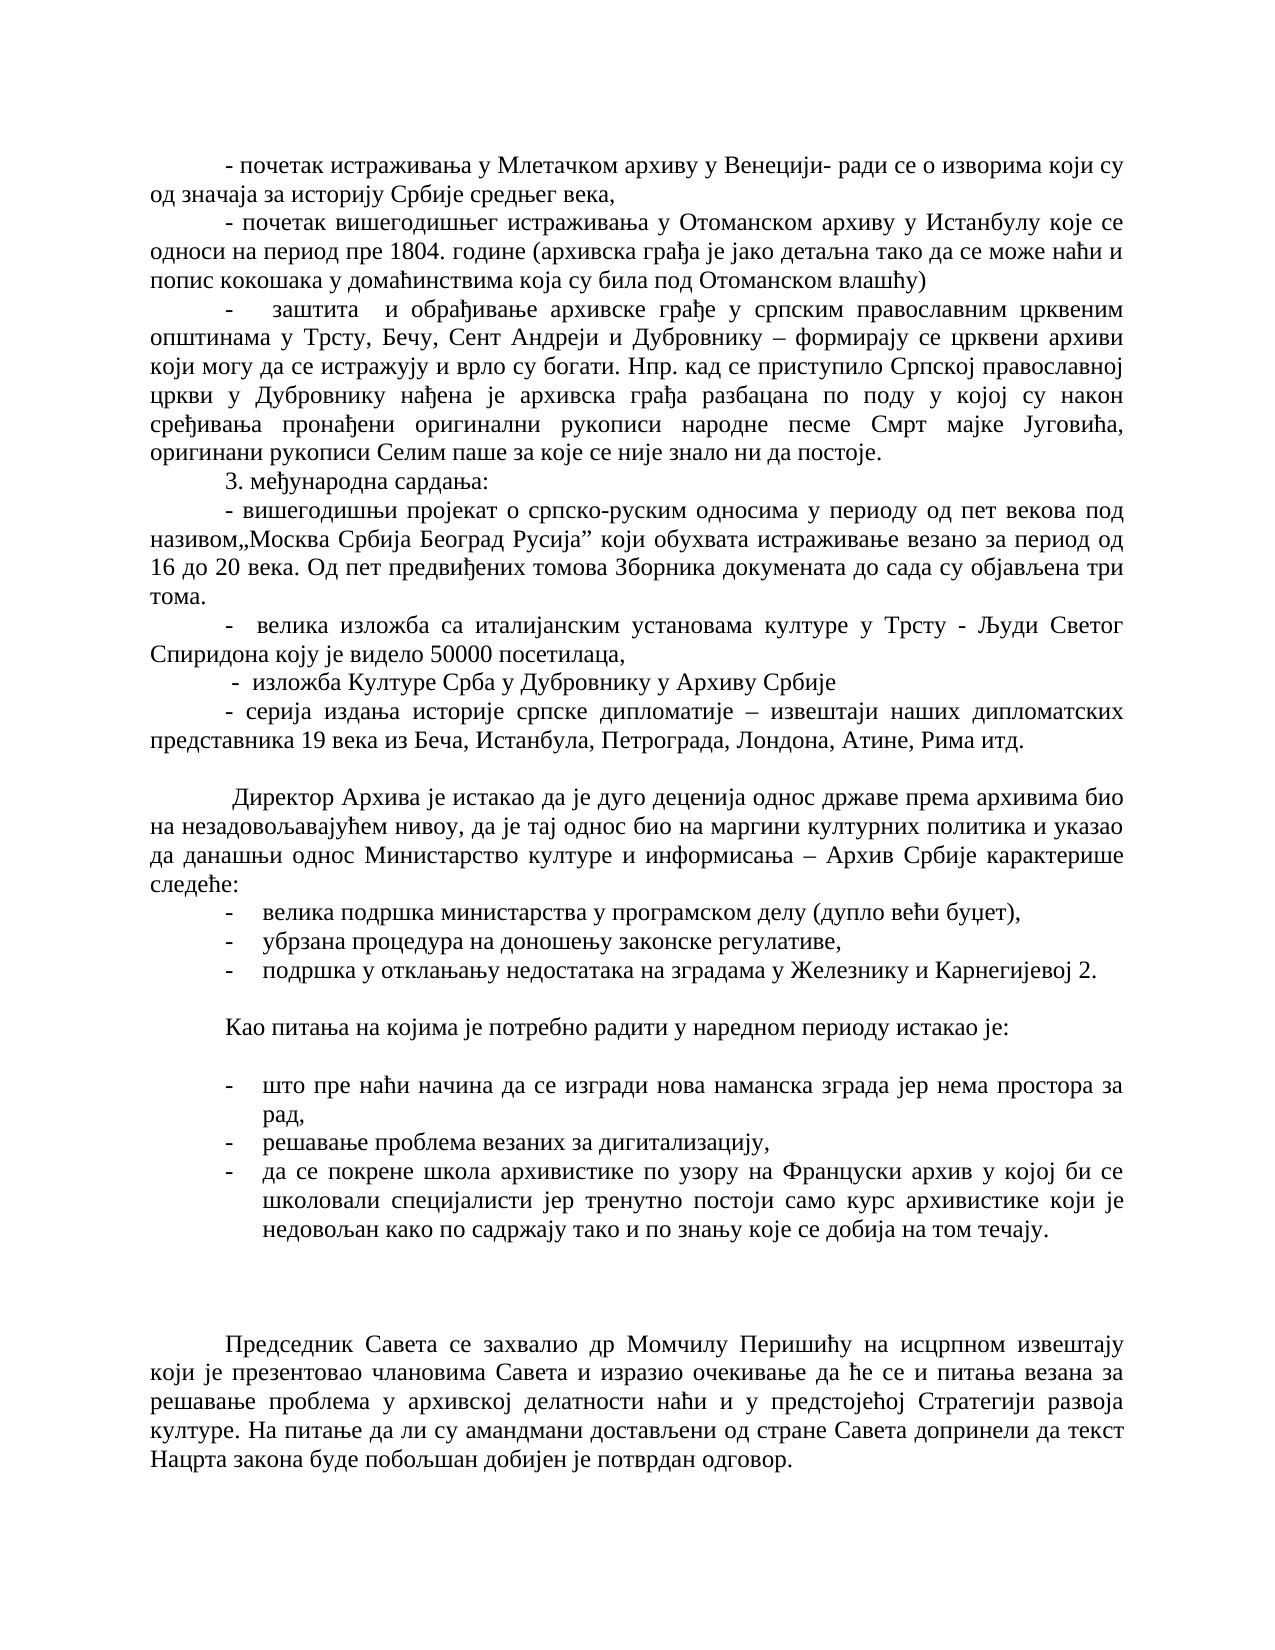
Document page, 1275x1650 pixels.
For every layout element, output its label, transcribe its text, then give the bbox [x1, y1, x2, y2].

list што пре наћи начина да се изгради нова наманска зграда јер нема простора за рад, [225, 1070, 1125, 1127]
text - вишегодишњи пројекат о српско-руским односима у периоду од пет векова под називом„Москва Србија Београд Русија” који обухвата истраживање везано за период од 16 до 20 века. Од пет предвиђених томова Зборника докумената до сада су објављена три тома. [150, 495, 1125, 610]
text - велика изложба са италијанским установама културе у Трсту - Људи Светог Спиридона коју је видело 50000 посетилаца, [150, 610, 1125, 667]
list убрзана процедура на доношењу законске регулативе, [225, 926, 1125, 955]
list подршка у отклањању недостатака на зградама у Железнику и Карнегијевој 2. [225, 955, 1125, 984]
text 3. међународна сардања: [150, 466, 1125, 495]
list да се покрене школа архивистике по узору на Француски архив у којој би се школовали специјалисти јер тренутно постоји само курс архивистике који је недовољан како по садржају тако и по знању које се добија на том течају. [225, 1156, 1125, 1242]
text - изложба Културе Срба у Дубровнику у Архиву Србије [150, 667, 1125, 696]
text Председник Савета се захвалио др Момчилу Перишићу на исцрпном извештају који је презентовао члановима Савета и изразио очекивање да ће се и питања везана за решавање проблема у архивској делатности наћи и у предстојећој Стратегији развоја културе. На питање да ли су амандмани достављени од стране Савета допринели да текст Нацрта закона буде побољшан добијен је потврдан одговор. [150, 1329, 1125, 1472]
text - серија издања историје српске дипломатије – извештаји наших дипломатских представника 19 века из Беча, Истанбула, Петрограда, Лондона, Атине, Рима итд. [150, 696, 1125, 754]
text Директор Архива је истакао да је дуго деценија однос државе према архивима био на незадовољавајућем нивоу, да је тај однос био на маргини културних политика и указао да данашњи однос Министарство културе и информисања – Архив Србије карактерише следеће: [150, 782, 1125, 897]
text - почетак истраживања у Млетачком архиву у Венецији- ради се о изворима који су од значаја за историју Србије средњег века, [150, 150, 1125, 207]
list решавање проблема везаних за дигитализацију, [225, 1127, 1125, 1156]
text - заштита и обрађивање архивске грађе у српским православним црквеним општинама у Трсту, Бечу, Сент Андреји и Дубровнику – формирају се црквени архиви који могу да се истражују и врло су богати. Нпр. кад се приступило Српској православној цркви у Дубровнику нађена је архивска грађа разбацана по поду у којој су након сређивања пронађени оригинални рукописи народне песме Смрт мајке Југовића, оригинани рукописи Селим паше за које се није знало ни да постоје. [150, 294, 1125, 466]
list велика подршка министарства у програмском делу (дупло већи буџет), [225, 897, 1125, 926]
text - почетак вишегодишњег истраживања у Отоманском архиву у Истанбулу које се односи на период пре 1804. године (архивска грађа је јако детаљна тако да се може наћи и попис кокошака у домаћинствима која су била под Отоманском влашћу) [150, 207, 1125, 294]
text Као питања на којима је потребно радити у наредном периоду истакао је: [150, 1012, 1125, 1041]
